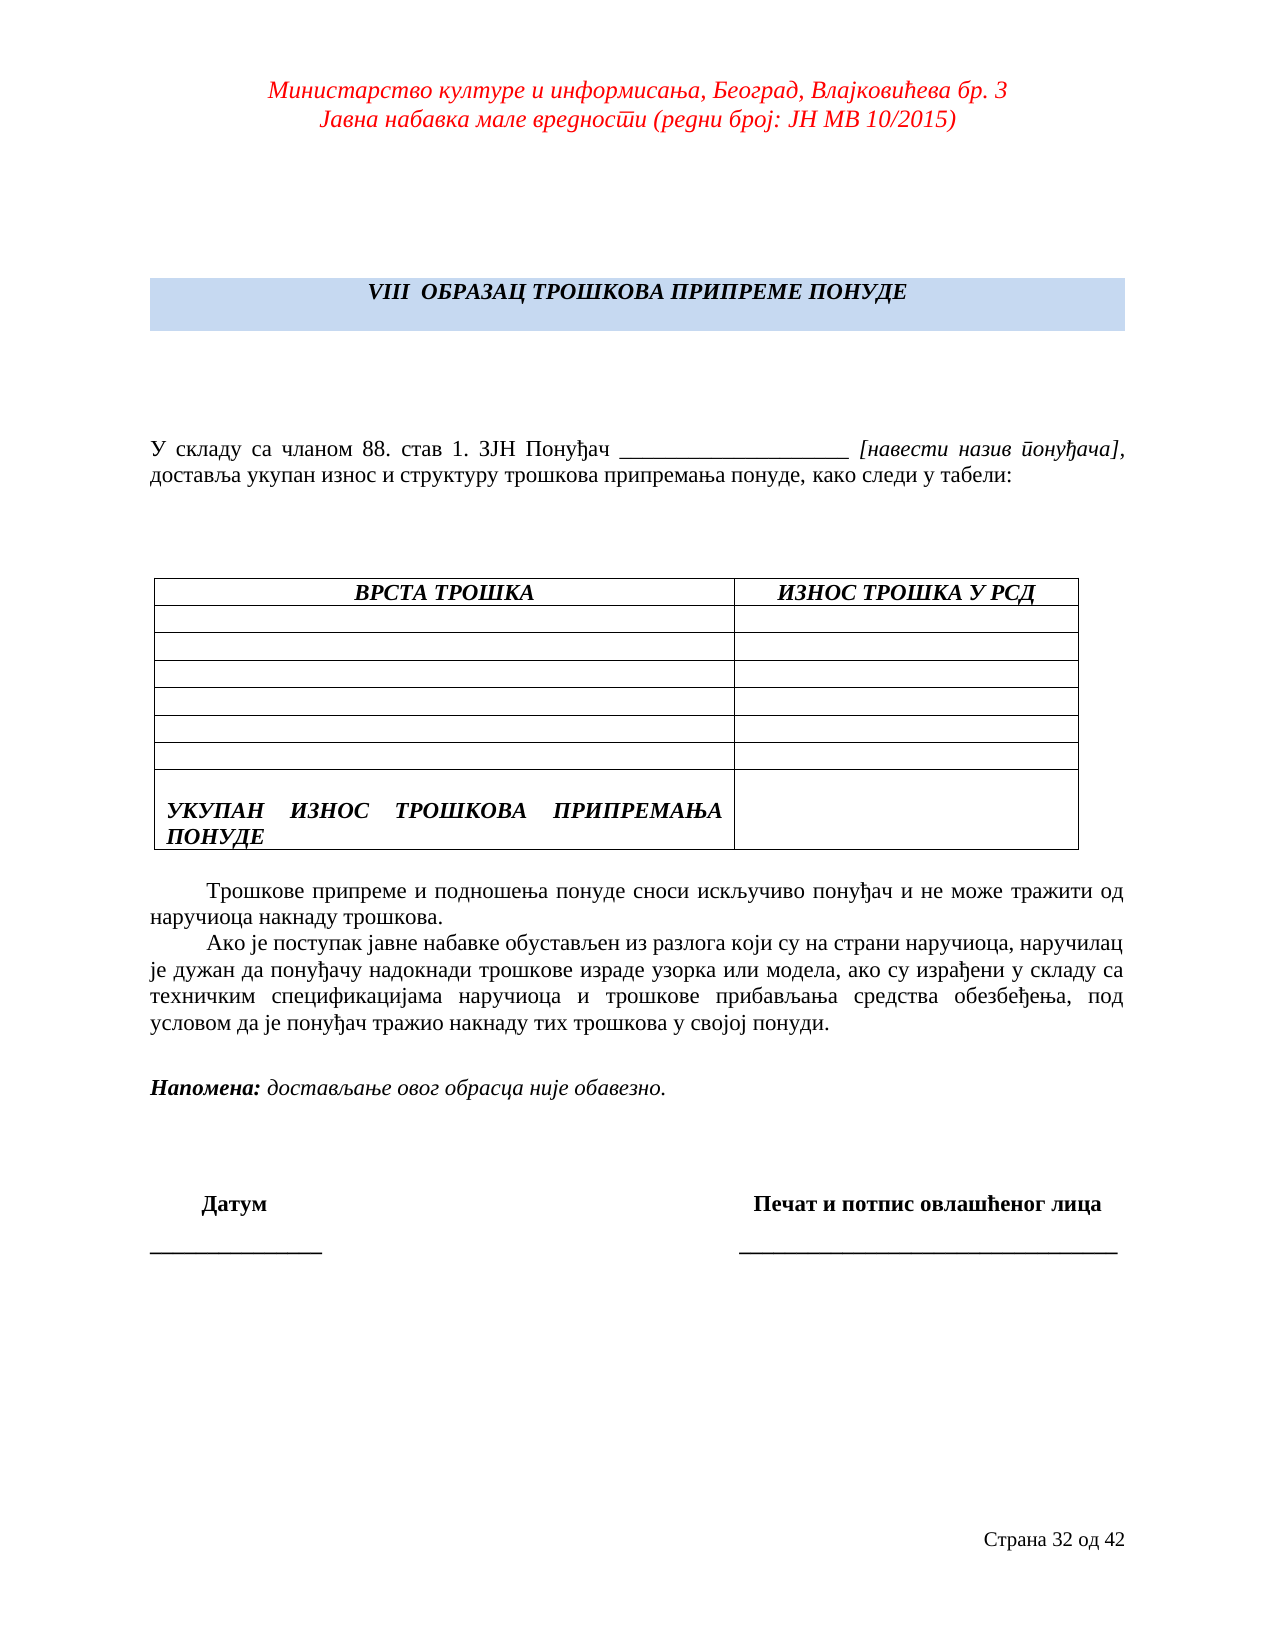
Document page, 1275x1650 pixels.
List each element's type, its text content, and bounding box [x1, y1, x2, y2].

table_cell [155, 743, 734, 769]
table_header ИЗНОС ТРОШКА У РСД [735, 579, 1078, 605]
table_cell [155, 716, 734, 742]
table_cell [735, 743, 1078, 769]
text У складу са чланом 88. став 1. ЗЈН Понуђач ____________________ [навести назив понуђача], доставља укупан износ и структуру трошкова припремања понуде, како следи у табели: [150, 434, 1125, 487]
table_cell [735, 770, 1078, 849]
text _______________ _________________________________ [150, 1230, 1125, 1256]
text Ако је поступак јавне набавке обустављен из разлога који су на страни наручиоца, наручилац је дужан да понуђачу надокнади трошкове израде узорка или модела, ако су израђени у складу са техничким спецификацијама наручиоца и трошкове прибављања средства обезбеђења, под условом да је понуђач тражио накнаду тих трошкова у својој понуди. [150, 929, 1125, 1035]
table_cell [735, 633, 1078, 660]
table_cell [155, 661, 734, 687]
table_cell [155, 606, 734, 632]
text Напомена: достављање овог обрасца није обавезно. [150, 1074, 1125, 1100]
table_cell [735, 661, 1078, 687]
table_cell [155, 688, 734, 714]
text Датум Печат и потпис овлашћеног лица [150, 1190, 1125, 1217]
table_cell УКУПАН ИЗНОС ТРОШКОВА ПРИПРЕМАЊА ПОНУДЕ [155, 770, 734, 849]
table_cell [735, 606, 1078, 632]
text Трошкове припреме и подношења понуде сноси искључиво понуђач и не може тражити од наручиоца накнаду трошкова. [150, 877, 1125, 929]
text VIII ОБРАЗАЦ ТРОШКОВА ПРИПРЕМЕ ПОНУДЕ [150, 278, 1125, 304]
table_header ВРСТА ТРОШКА [155, 579, 734, 605]
table_cell [735, 688, 1078, 714]
table_cell [155, 633, 734, 660]
table_cell [735, 716, 1078, 742]
